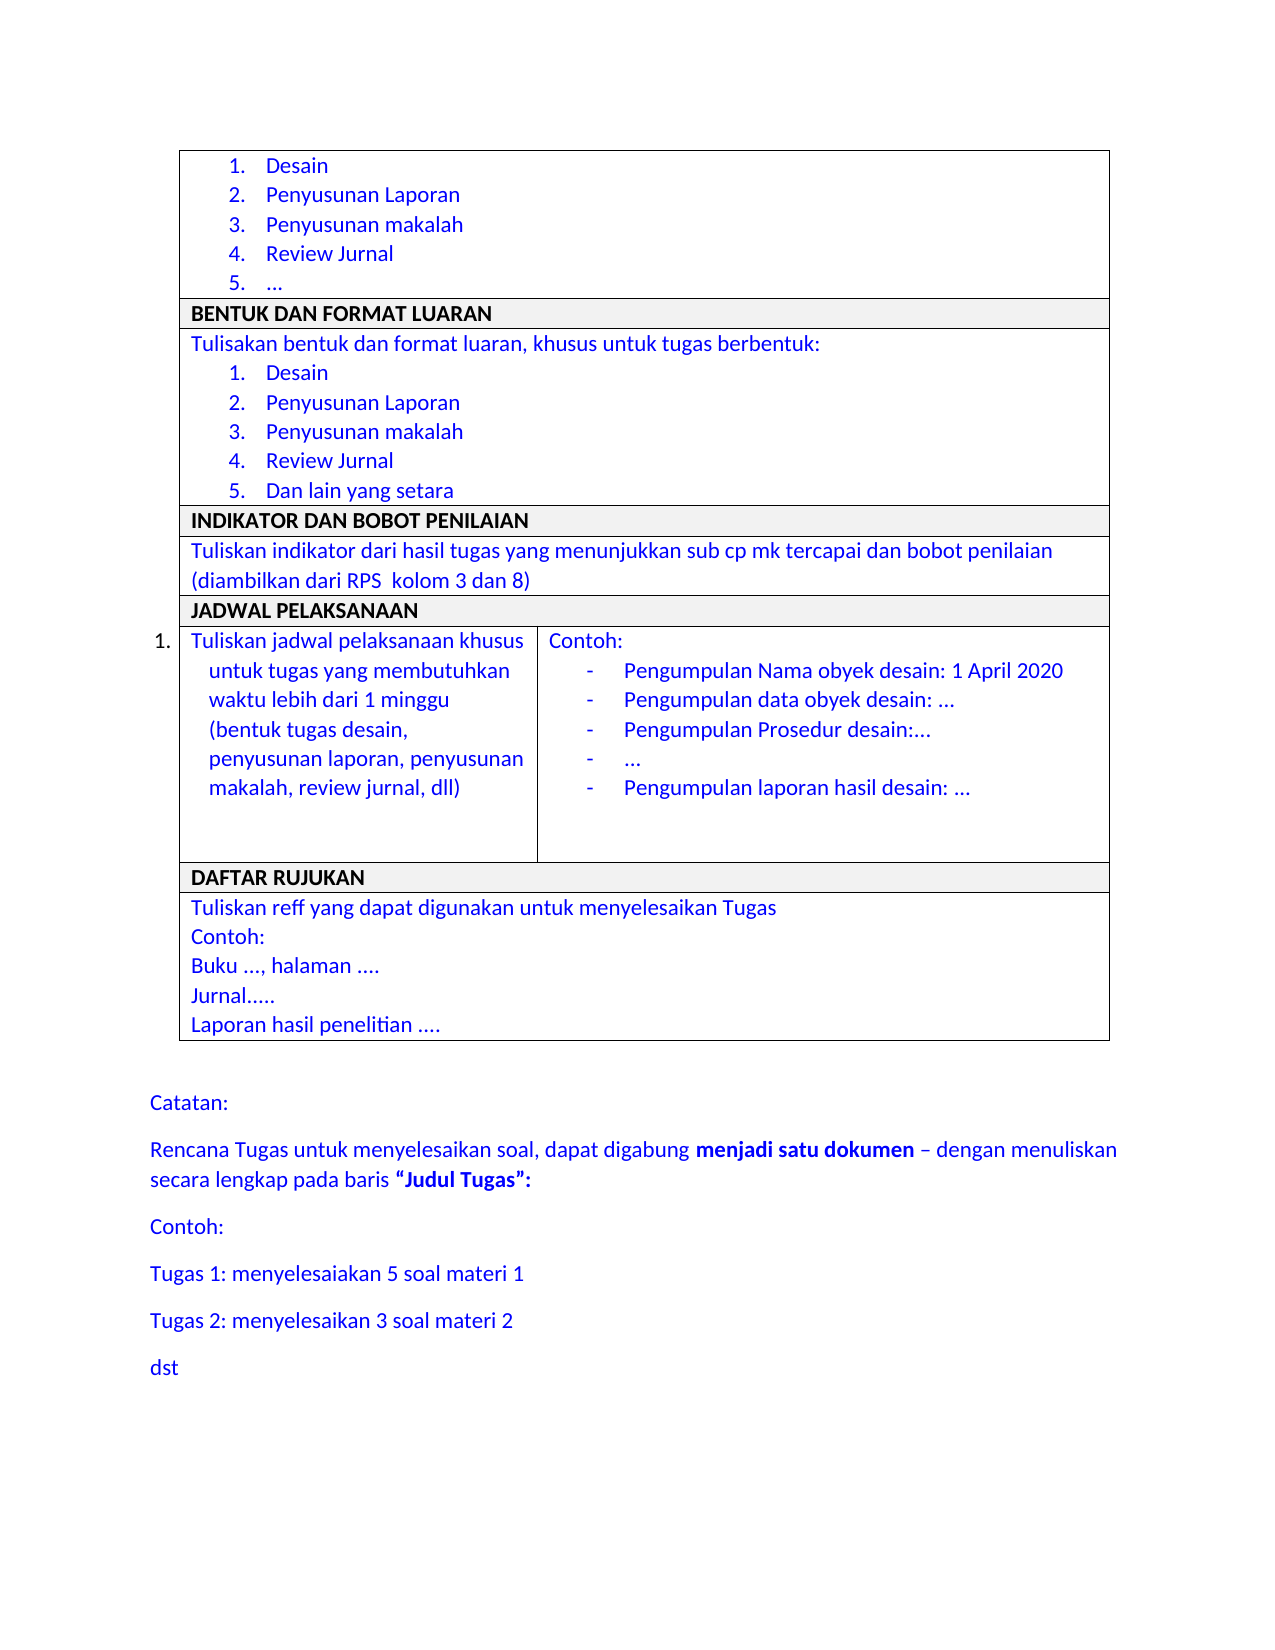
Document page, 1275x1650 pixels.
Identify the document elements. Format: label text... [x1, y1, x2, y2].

table_cell DAFTAR RUJUKAN [180, 863, 1109, 892]
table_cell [180, 151, 1109, 298]
text Contoh: [150, 1212, 1125, 1240]
text Rencana Tugas untuk menyelesaikan soal, dapat digabung menjadi satu dokumen – dengan menuliskan secara lengkap pada baris “Judul Tugas”: [150, 1135, 1125, 1193]
table_cell BENTUK DAN FORMAT LUARAN [180, 299, 1109, 328]
text Tugas 2: menyelesaikan 3 soal materi 2 [150, 1306, 1125, 1334]
table_cell Contoh: Pengumpulan Nama obyek desain: 1 April 2020 Pengumpulan data obyek desain: ... Pengumpulan Prosedur desain:... ... Pengumpulan laporan hasil desain: ... [538, 627, 1109, 862]
table_cell INDIKATOR DAN BOBOT PENILAIAN [180, 506, 1109, 536]
table_cell Tuliskan indikator dari hasil tugas yang menunjukkan sub cp mk tercapai dan bobot penilaian (diambilkan dari RPS kolom 3 dan 8) [180, 537, 1109, 595]
table_cell JADWAL PELAKSANAAN [180, 596, 1109, 626]
text dst [150, 1353, 1125, 1381]
text Catatan: [150, 1088, 1125, 1116]
table_cell Tuliskan reff yang dapat digunakan untuk menyelesaikan Tugas Contoh: Buku ..., halaman .... Jurnal..... Laporan hasil penelitian .... [180, 893, 1109, 1040]
text Tugas 1: menyelesaiakan 5 soal materi 1 [150, 1259, 1125, 1287]
table_cell Tuliskan jadwal pelaksanaan khusus untuk tugas yang membutuhkan waktu lebih dari 1 minggu (bentuk tugas desain, penyusunan laporan, penyusunan makalah, review jurnal, dll) [180, 627, 537, 862]
table_cell Tulisakan bentuk dan format luaran, khusus untuk tugas berbentuk: Desain Penyusunan Laporan Penyusunan makalah Review Jurnal Dan lain yang setara [180, 329, 1109, 505]
